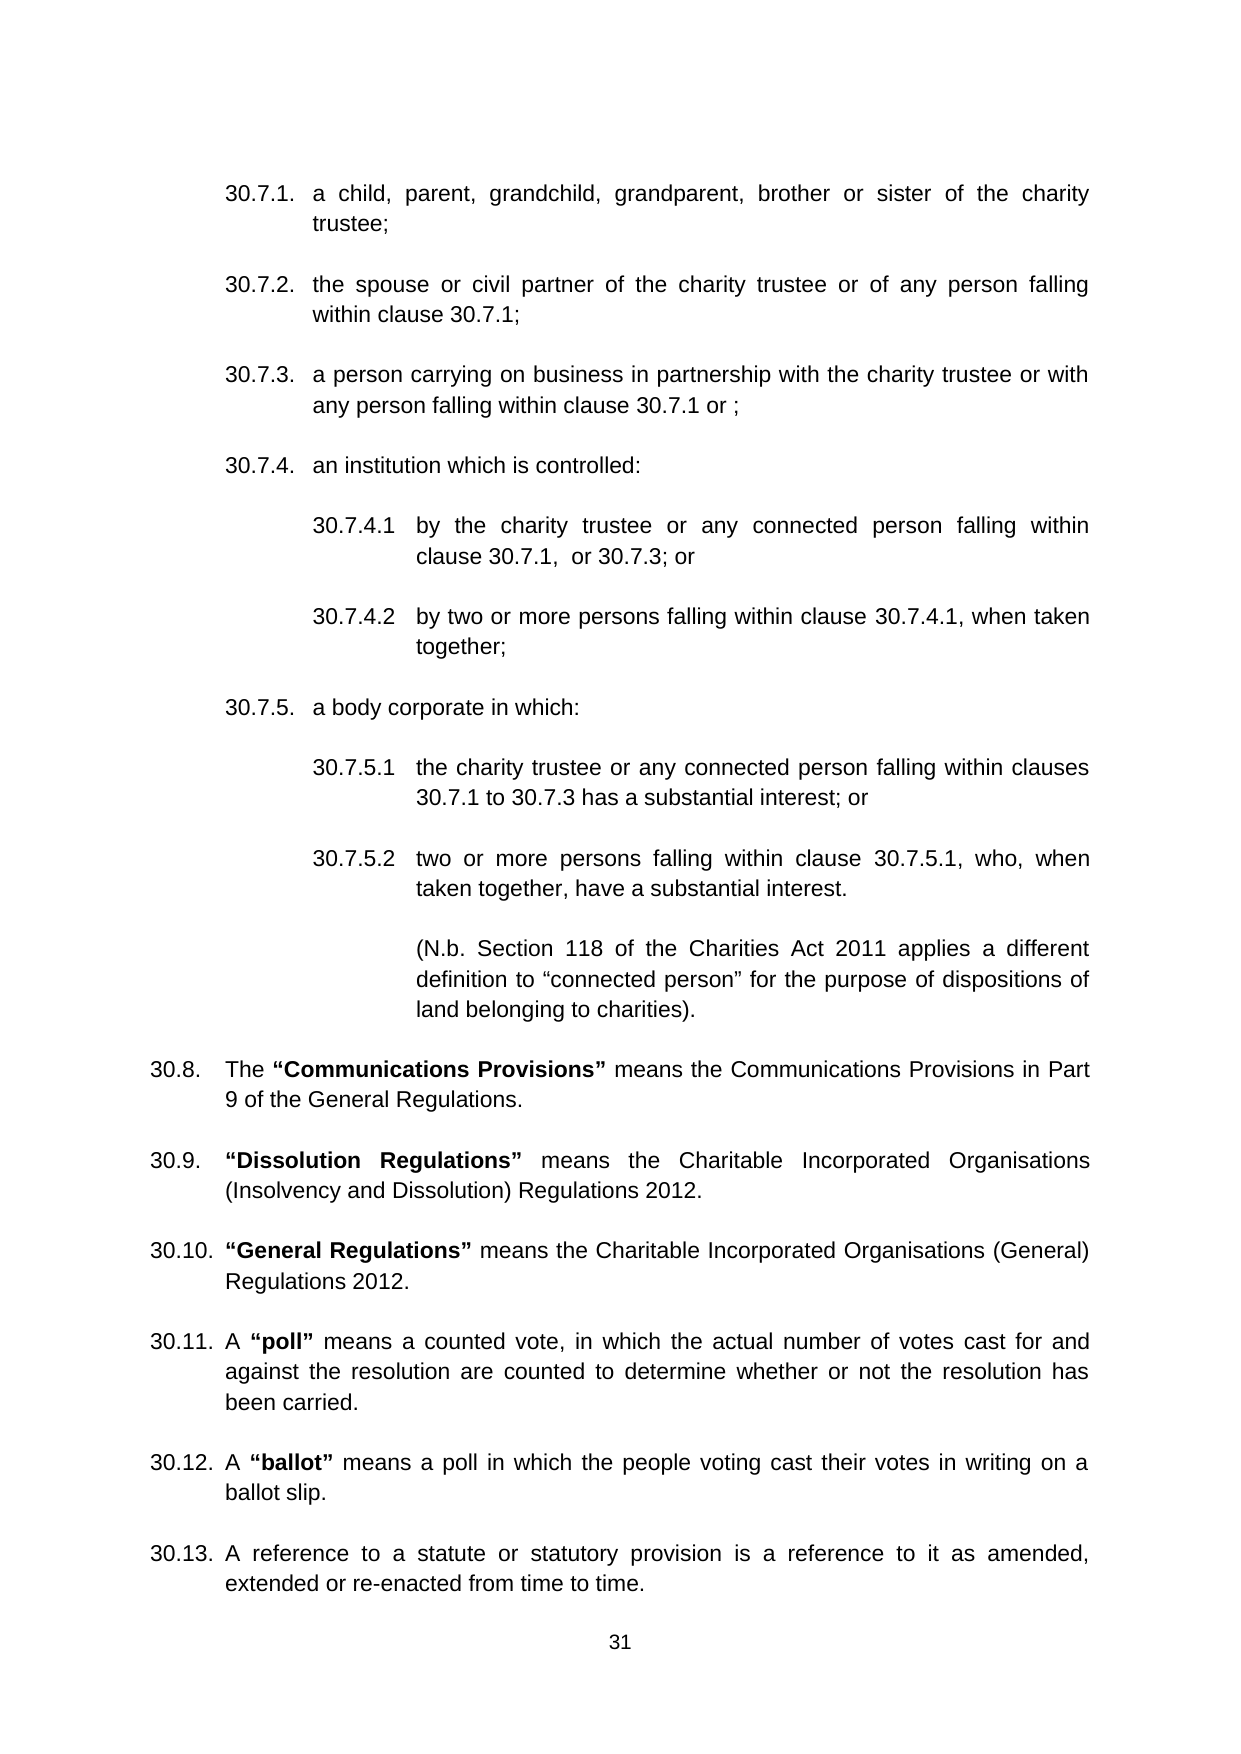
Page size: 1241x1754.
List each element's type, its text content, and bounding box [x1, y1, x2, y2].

list the spouse or civil partner of the charity trustee or of any person falling within clause 30.7.1; [225, 271, 1090, 327]
list A reference to a statute or statutory provision is a reference to it as amended, extended or re-enacted from time to time. [150, 1539, 1090, 1596]
list an institution which is controlled: [225, 452, 1090, 478]
text (N.b. Section 118 of the Charities Act 2011 applies a different definition to “connected person” for the purpose of dispositions of land belonging to charities). [416, 935, 1090, 1022]
list a body corporate in which: [225, 694, 1090, 720]
list a person carrying on business in partnership with the charity trustee or with any person falling within clause 30.7.1 or 0; [225, 361, 1090, 418]
list The “Communications Provisions” means the Communications Provisions in Part 9 of the General Regulations. [150, 1056, 1090, 1113]
list “General Regulations” means the Charitable Incorporated Organisations (General) Regulations 2012. [150, 1237, 1090, 1294]
list two or more persons falling within clause 30.7.5.1, who, when taken together, have a substantial interest. [312, 845, 1090, 901]
list the charity trustee or any connected person falling within clauses 30.7.1 to 30.7.3 has a substantial interest; or [312, 754, 1090, 811]
list “Dissolution Regulations” means the Charitable Incorporated Organisations (Insolvency and Dissolution) Regulations 2012. [150, 1147, 1090, 1203]
list by two or more persons falling within clause 30.7.4.1, when taken together; [312, 603, 1090, 660]
list A “poll” means a counted vote, in which the actual number of votes cast for and against the resolution are counted to determine whether or not the resolution has been carried. [150, 1328, 1090, 1415]
list by the charity trustee or any connected person falling within clause 30.7.1, 0 or 30.7.3; or [312, 512, 1090, 569]
list A “ballot” means a poll in which the people voting cast their votes in writing on a ballot slip. [150, 1449, 1090, 1506]
list a child, parent, grandchild, grandparent, brother or sister of the charity trustee; [225, 180, 1090, 237]
